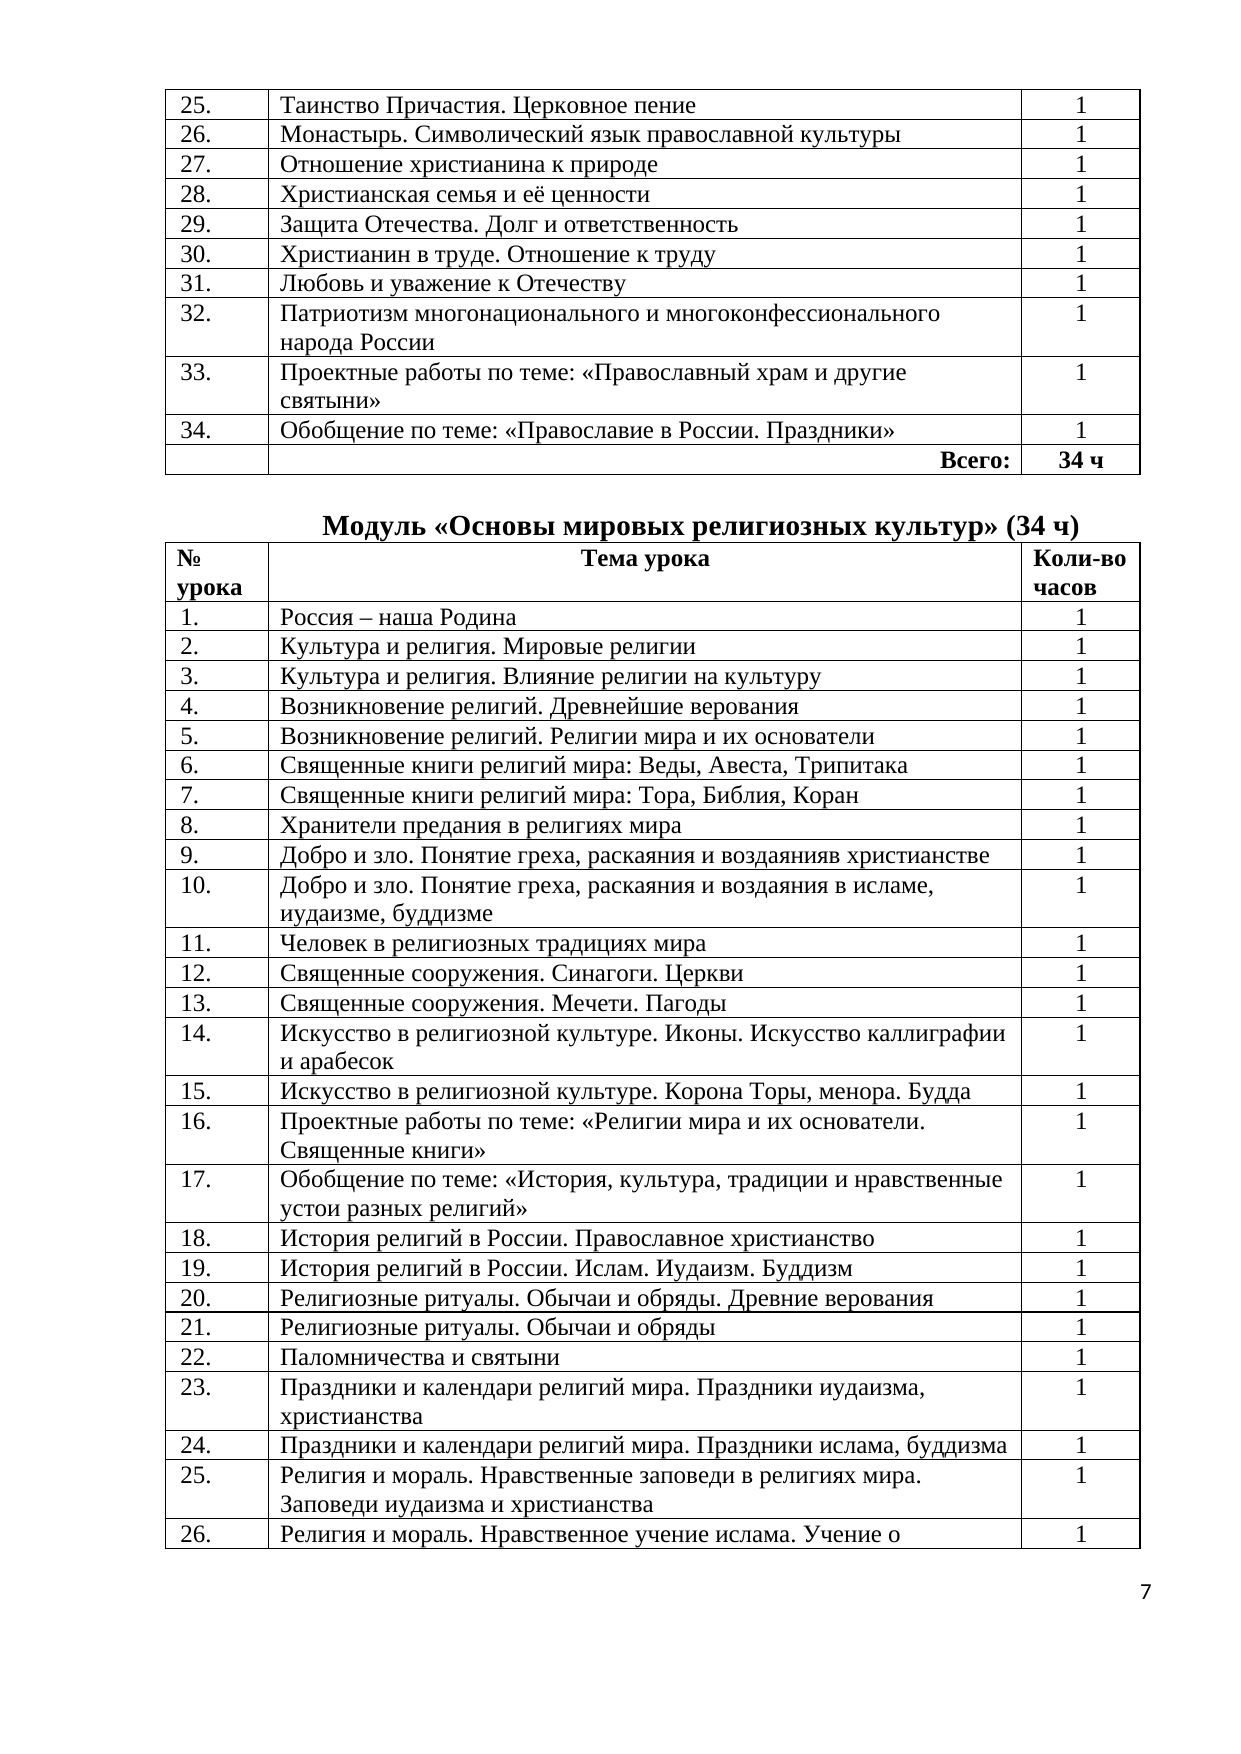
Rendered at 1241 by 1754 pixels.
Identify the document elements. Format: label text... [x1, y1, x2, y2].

table_cell Религиозные ритуалы. Обычаи и обряды. Древние верования [269, 1283, 1021, 1311]
table_cell Праздники и календари религий мира. Праздники иудаизма, христианства [269, 1372, 1021, 1429]
table_cell 1 [1022, 1076, 1139, 1105]
table_cell [166, 1165, 268, 1222]
table_cell Проектные работы по теме: «Религии мира и их основатели. Священные книги» [269, 1106, 1021, 1163]
table_cell [166, 1431, 268, 1459]
table_cell [166, 751, 268, 779]
table_cell Отношение христианина к природе [269, 149, 1021, 178]
table_cell [166, 269, 268, 297]
table_cell [166, 721, 268, 749]
table_cell 1 [1022, 1460, 1139, 1518]
table_cell 1 [1022, 840, 1139, 869]
table_cell Добро и зло. Понятие греха, раскаяния и воздаянияв христианстве [269, 840, 1021, 869]
table_cell 1 [1022, 90, 1139, 118]
table_cell 1 [1022, 780, 1139, 809]
table_cell 1 [1022, 870, 1139, 927]
table_header Коли-во часов [1022, 543, 1139, 601]
table_cell 1 [1022, 298, 1139, 356]
table_cell 1 [1022, 631, 1139, 660]
table_cell 1 [1022, 149, 1139, 178]
table_cell [166, 149, 268, 178]
table_cell 1 [1022, 988, 1139, 1017]
table_cell [166, 988, 268, 1017]
table_cell [166, 239, 268, 267]
table_cell 1 [1022, 661, 1139, 690]
table_cell Священные сооружения. Мечети. Пагоды [269, 988, 1021, 1017]
table_cell Россия – наша Родина [269, 602, 1021, 630]
table_cell [166, 928, 268, 957]
table_cell [166, 780, 268, 809]
table_cell 1 [1022, 721, 1139, 749]
table_cell [166, 1460, 268, 1518]
table_cell Патриотизм многонационального и многоконфессионального народа России [269, 298, 1021, 356]
table_cell Любовь и уважение к Отечеству [269, 269, 1021, 297]
table_cell 1 [1022, 691, 1139, 720]
table_cell [166, 1519, 268, 1548]
table_cell 34 ч [1022, 445, 1139, 474]
table_cell Хранители предания в религиях мира [269, 810, 1021, 839]
table_cell [166, 1342, 268, 1371]
table_cell 1 [1022, 1519, 1139, 1548]
table_cell Проектные работы по теме: «Православный храм и другие святыни» [269, 357, 1021, 414]
table_cell 1 [1022, 179, 1139, 208]
table_cell Священные сооружения. Синагоги. Церкви [269, 958, 1021, 987]
table_cell Искусство в религиозной культуре. Иконы. Искусство каллиграфии и арабесок [269, 1018, 1021, 1075]
table_cell 1 [1022, 1431, 1139, 1459]
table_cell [269, 1519, 1021, 1548]
table_cell [166, 661, 268, 690]
table_cell Возникновение религий. Религии мира и их основатели [269, 721, 1021, 749]
table_cell Монастырь. Символический язык православной культуры [269, 120, 1021, 148]
table_cell 1 [1022, 1253, 1139, 1282]
table_cell 1 [1022, 602, 1139, 630]
table_cell [166, 1018, 268, 1075]
table_cell Таинство Причастия. Церковное пение [269, 90, 1021, 118]
table_cell Христианская семья и её ценности [269, 179, 1021, 208]
table_cell История религий в России. Ислам. Иудаизм. Буддизм [269, 1253, 1021, 1282]
table_cell Культура и религия. Мировые религии [269, 631, 1021, 660]
table_cell [166, 840, 268, 869]
table_cell [166, 1253, 268, 1282]
table_cell [166, 958, 268, 987]
table_cell [166, 810, 268, 839]
table_cell [166, 1076, 268, 1105]
table_cell Всего: [269, 445, 1021, 474]
table_cell Защита Отечества. Долг и ответственность [269, 209, 1021, 238]
table_cell История религий в России. Православное христианство [269, 1223, 1021, 1252]
table_cell 1 [1022, 357, 1139, 414]
table_cell 1 [1022, 1372, 1139, 1429]
table_cell [166, 1372, 268, 1429]
table_cell [166, 415, 268, 444]
table_cell Культура и религия. Влияние религии на культуру [269, 661, 1021, 690]
table_cell 1 [1022, 1313, 1139, 1341]
table_cell 1 [1022, 1223, 1139, 1252]
table_cell 1 [1022, 810, 1139, 839]
table_cell Возникновение религий. Древнейшие верования [269, 691, 1021, 720]
table_cell Человек в религиозных традициях мира [269, 928, 1021, 957]
table_cell Священные книги религий мира: Веды, Авеста, Трипитака [269, 751, 1021, 779]
table_cell Праздники и календари религий мира. Праздники ислама, буддизма [269, 1431, 1021, 1459]
table_cell Обобщение по теме: «Православие в России. Праздники» [269, 415, 1021, 444]
table_cell 1 [1022, 415, 1139, 444]
table_cell Религиозные ритуалы. Обычаи и обряды [269, 1313, 1021, 1341]
table_cell [166, 870, 268, 927]
table_cell [166, 209, 268, 238]
table_cell [166, 445, 268, 474]
table_header Тема урока [269, 543, 1021, 601]
table_cell 1 [1022, 751, 1139, 779]
table_cell [166, 1313, 268, 1341]
table_cell [166, 602, 268, 630]
table_cell [166, 90, 268, 118]
table_cell 1 [1022, 239, 1139, 267]
table_cell 1 [1022, 1283, 1139, 1311]
table_cell Религия и мораль. Нравственные заповеди в религиях мира. Заповеди иудаизма и христианства [269, 1460, 1021, 1518]
table_cell [166, 298, 268, 356]
table_cell Паломничества и святыни [269, 1342, 1021, 1371]
table_cell 1 [1022, 958, 1139, 987]
table_cell [166, 1106, 268, 1163]
table_cell 1 [1022, 209, 1139, 238]
table_cell Обобщение по теме: «История, культура, традиции и нравственные устои разных религий» [269, 1165, 1021, 1222]
table_cell 1 [1022, 269, 1139, 297]
table_cell Священные книги религий мира: Тора, Библия, Коран [269, 780, 1021, 809]
table_cell 1 [1022, 1165, 1139, 1222]
table_cell Христианин в труде. Отношение к труду [269, 239, 1021, 267]
table_cell [166, 120, 268, 148]
table_header № урока [166, 543, 268, 601]
table_cell [166, 1283, 268, 1311]
table_cell [166, 357, 268, 414]
table_cell Искусство в религиозной культуре. Корона Торы, менора. Будда [269, 1076, 1021, 1105]
table_cell [166, 691, 268, 720]
table_cell Добро и зло. Понятие греха, раскаяния и воздаяния в исламе, иудаизме, буддизме [269, 870, 1021, 927]
table_cell 1 [1022, 120, 1139, 148]
table_cell [166, 631, 268, 660]
table_cell 1 [1022, 1018, 1139, 1075]
table_cell 1 [1022, 1106, 1139, 1163]
table_cell [166, 1223, 268, 1252]
text Модуль «Основы мировых религиозных культур» (34 ч) [177, 508, 1152, 542]
table_cell 1 [1022, 928, 1139, 957]
table_cell 1 [1022, 1342, 1139, 1371]
table_cell [166, 179, 268, 208]
